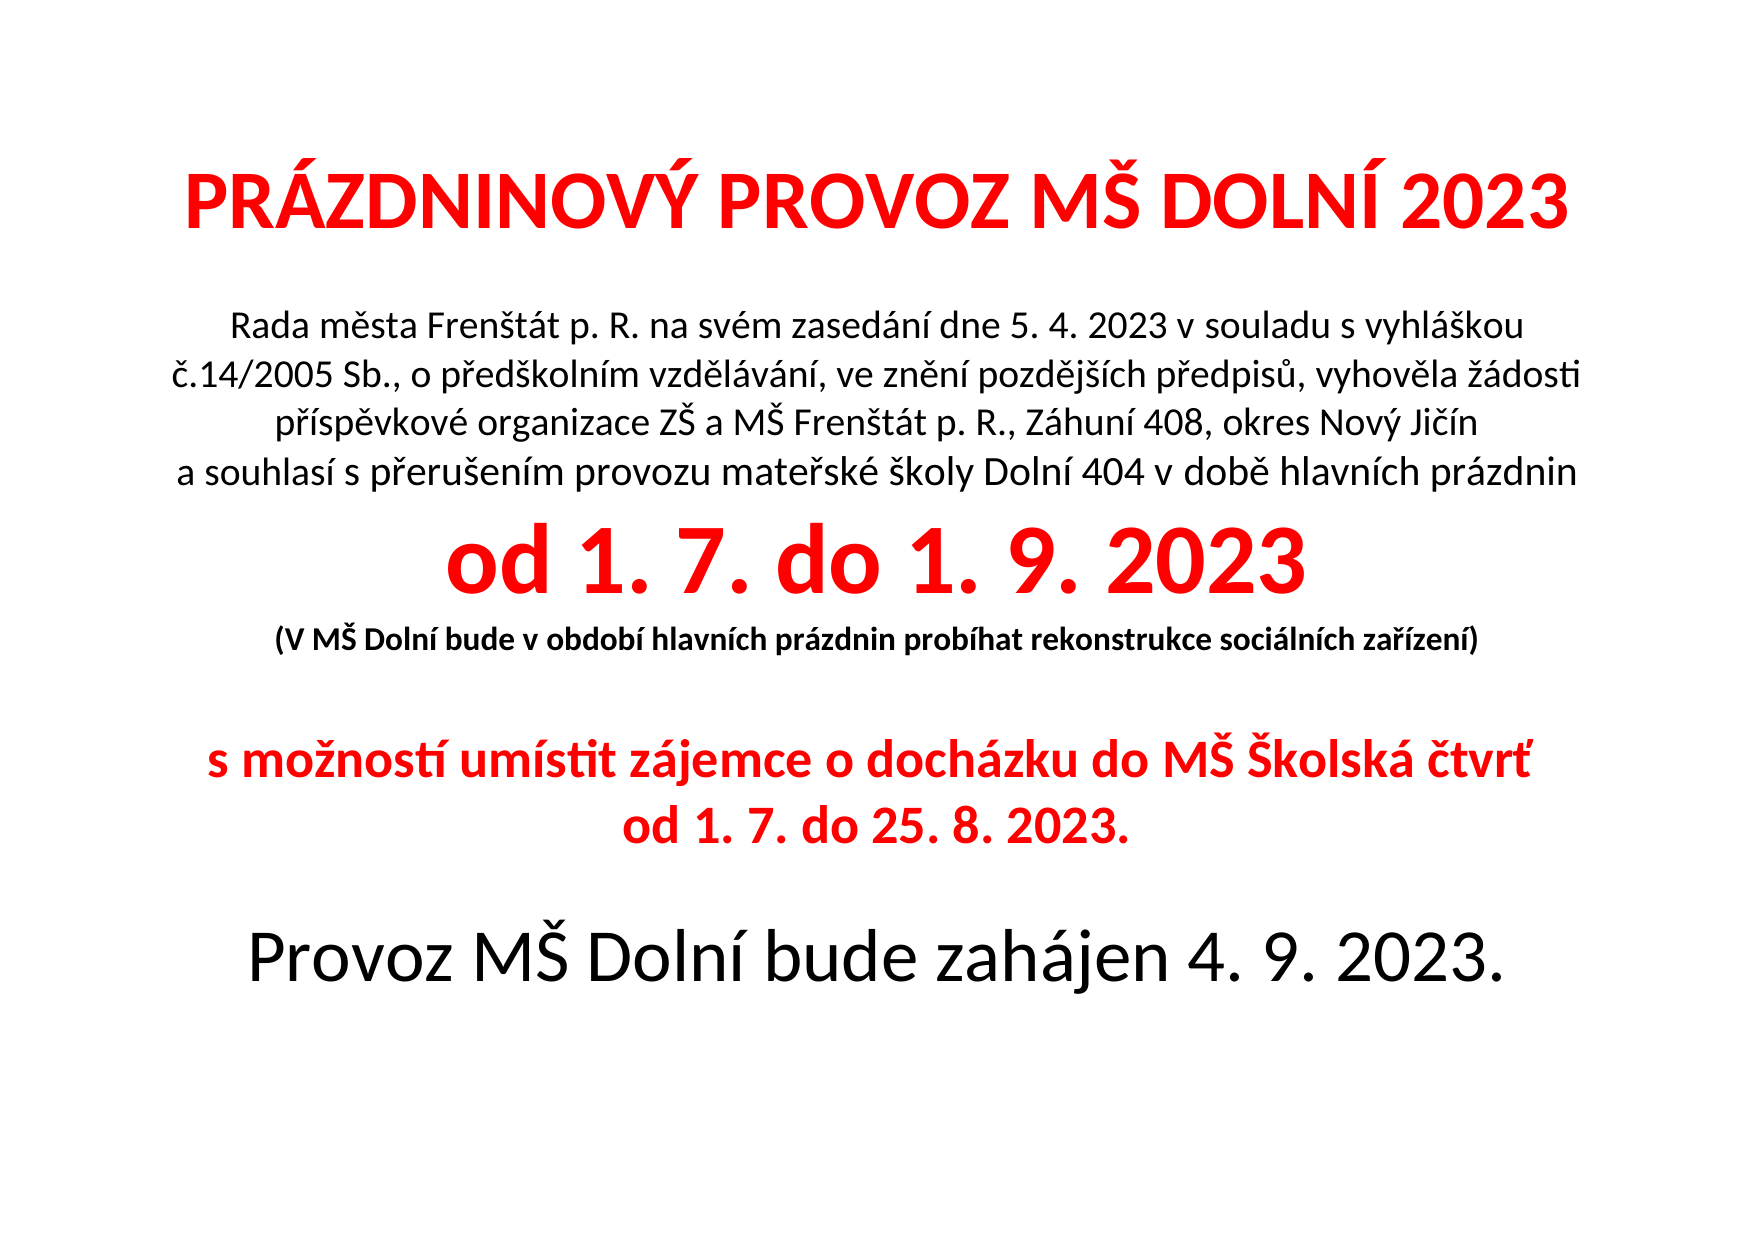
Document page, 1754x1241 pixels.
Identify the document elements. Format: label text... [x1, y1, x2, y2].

text Rada města Frenštát p. R. na svém zasedání dne 5. 4. 2023 v souladu s vyhláškou č.14/2005 Sb., o předškolním vzdělávání, ve znění pozdějších předpisů, vyhověla žádosti příspěvkové organizace ZŠ a MŠ Frenštát p. R., Záhuní 408, okres Nový Jičín [148, 300, 1606, 445]
text s možností umístit zájemce o docházku do MŠ Školská čtvrť od 1. 7. do 25. 8. 2023. [148, 725, 1606, 857]
text PRÁZDNINOVÝ PROVOZ MŠ DOLNÍ 2023 [148, 148, 1606, 249]
text od 1. 7. do 1. 9. 2023 [148, 496, 1606, 618]
text a souhlasí s přerušením provozu mateřské školy Dolní 404 v době hlavních prázdnin [148, 445, 1606, 496]
text Provoz MŠ Dolní bude zahájen 4. 9. 2023. [148, 908, 1606, 1000]
text (V MŠ Dolní bude v období hlavních prázdnin probíhat rekonstrukce sociálních zařízení) [148, 618, 1606, 659]
